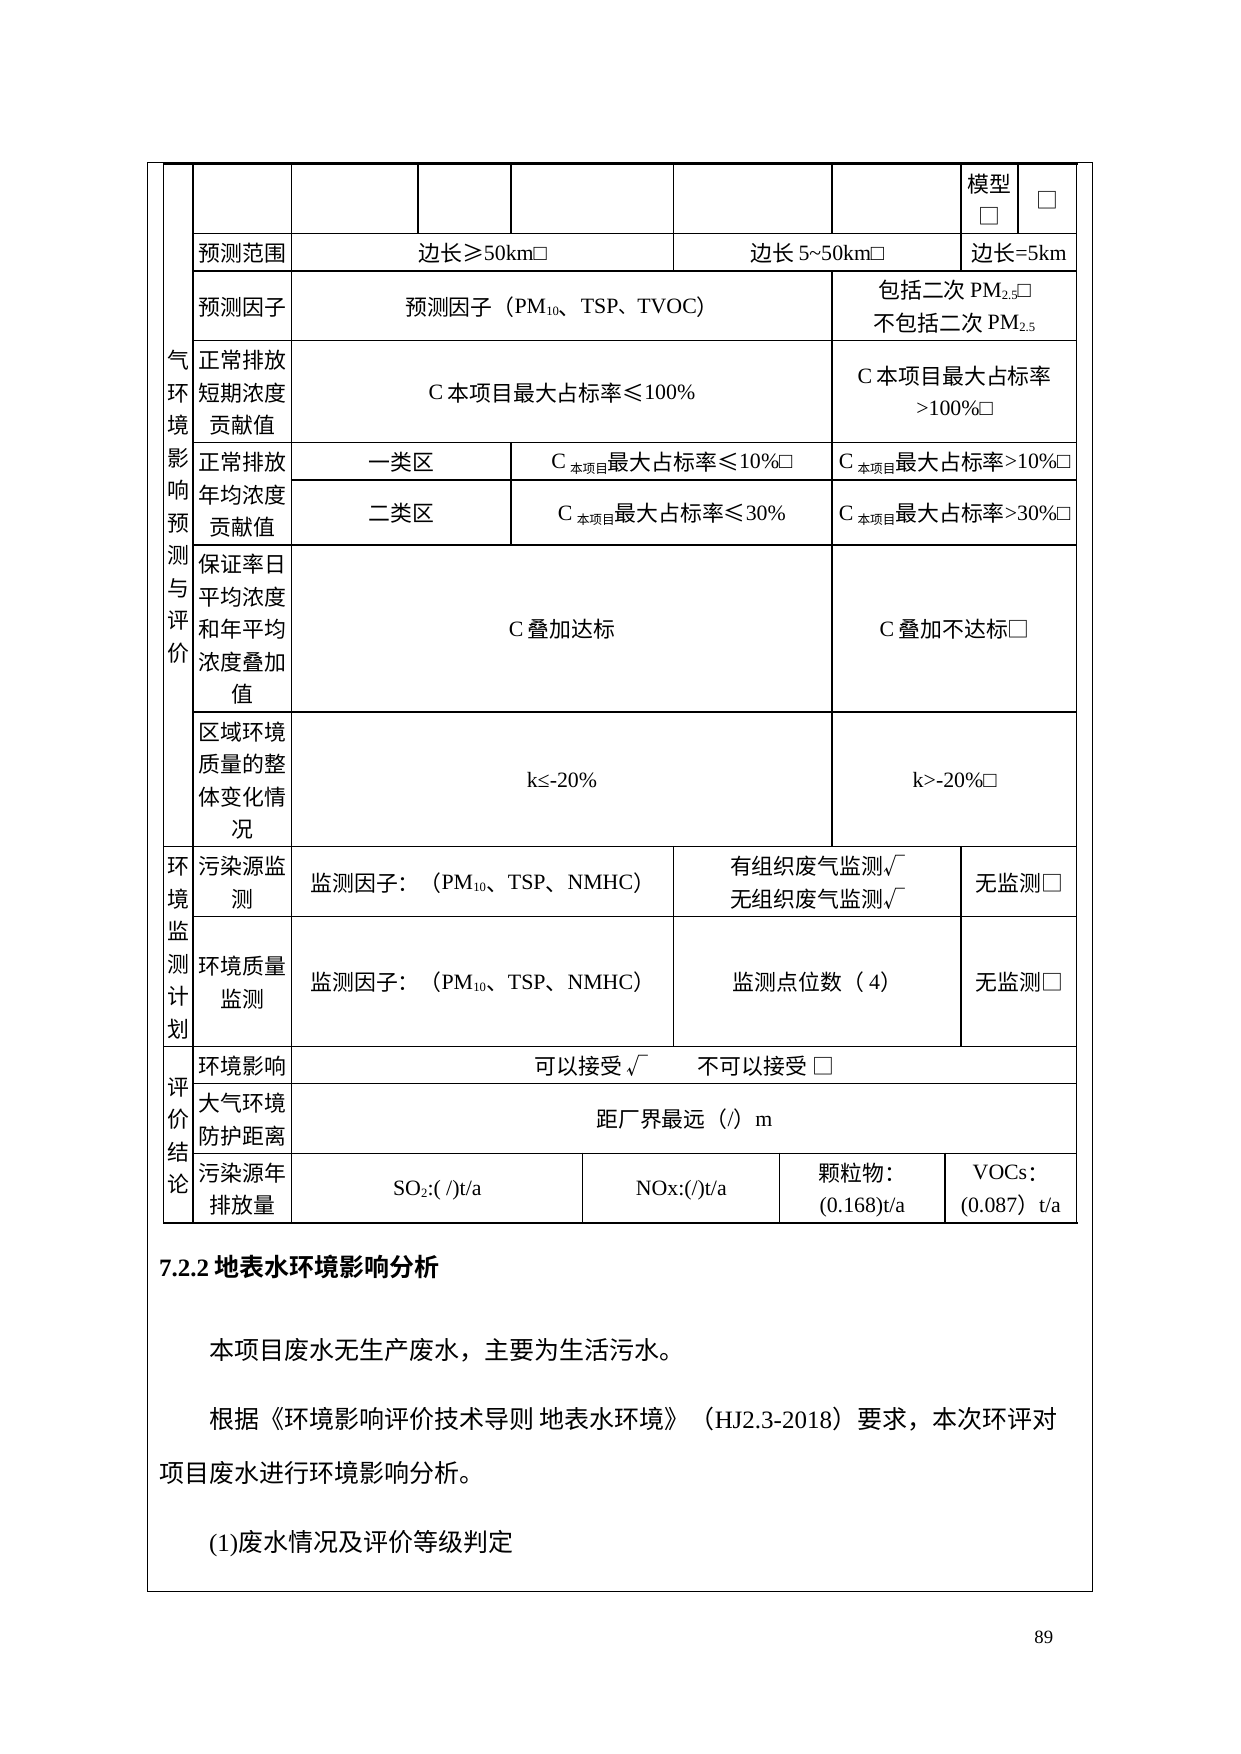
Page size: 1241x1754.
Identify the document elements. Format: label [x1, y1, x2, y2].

table_header [148, 163, 1092, 1591]
